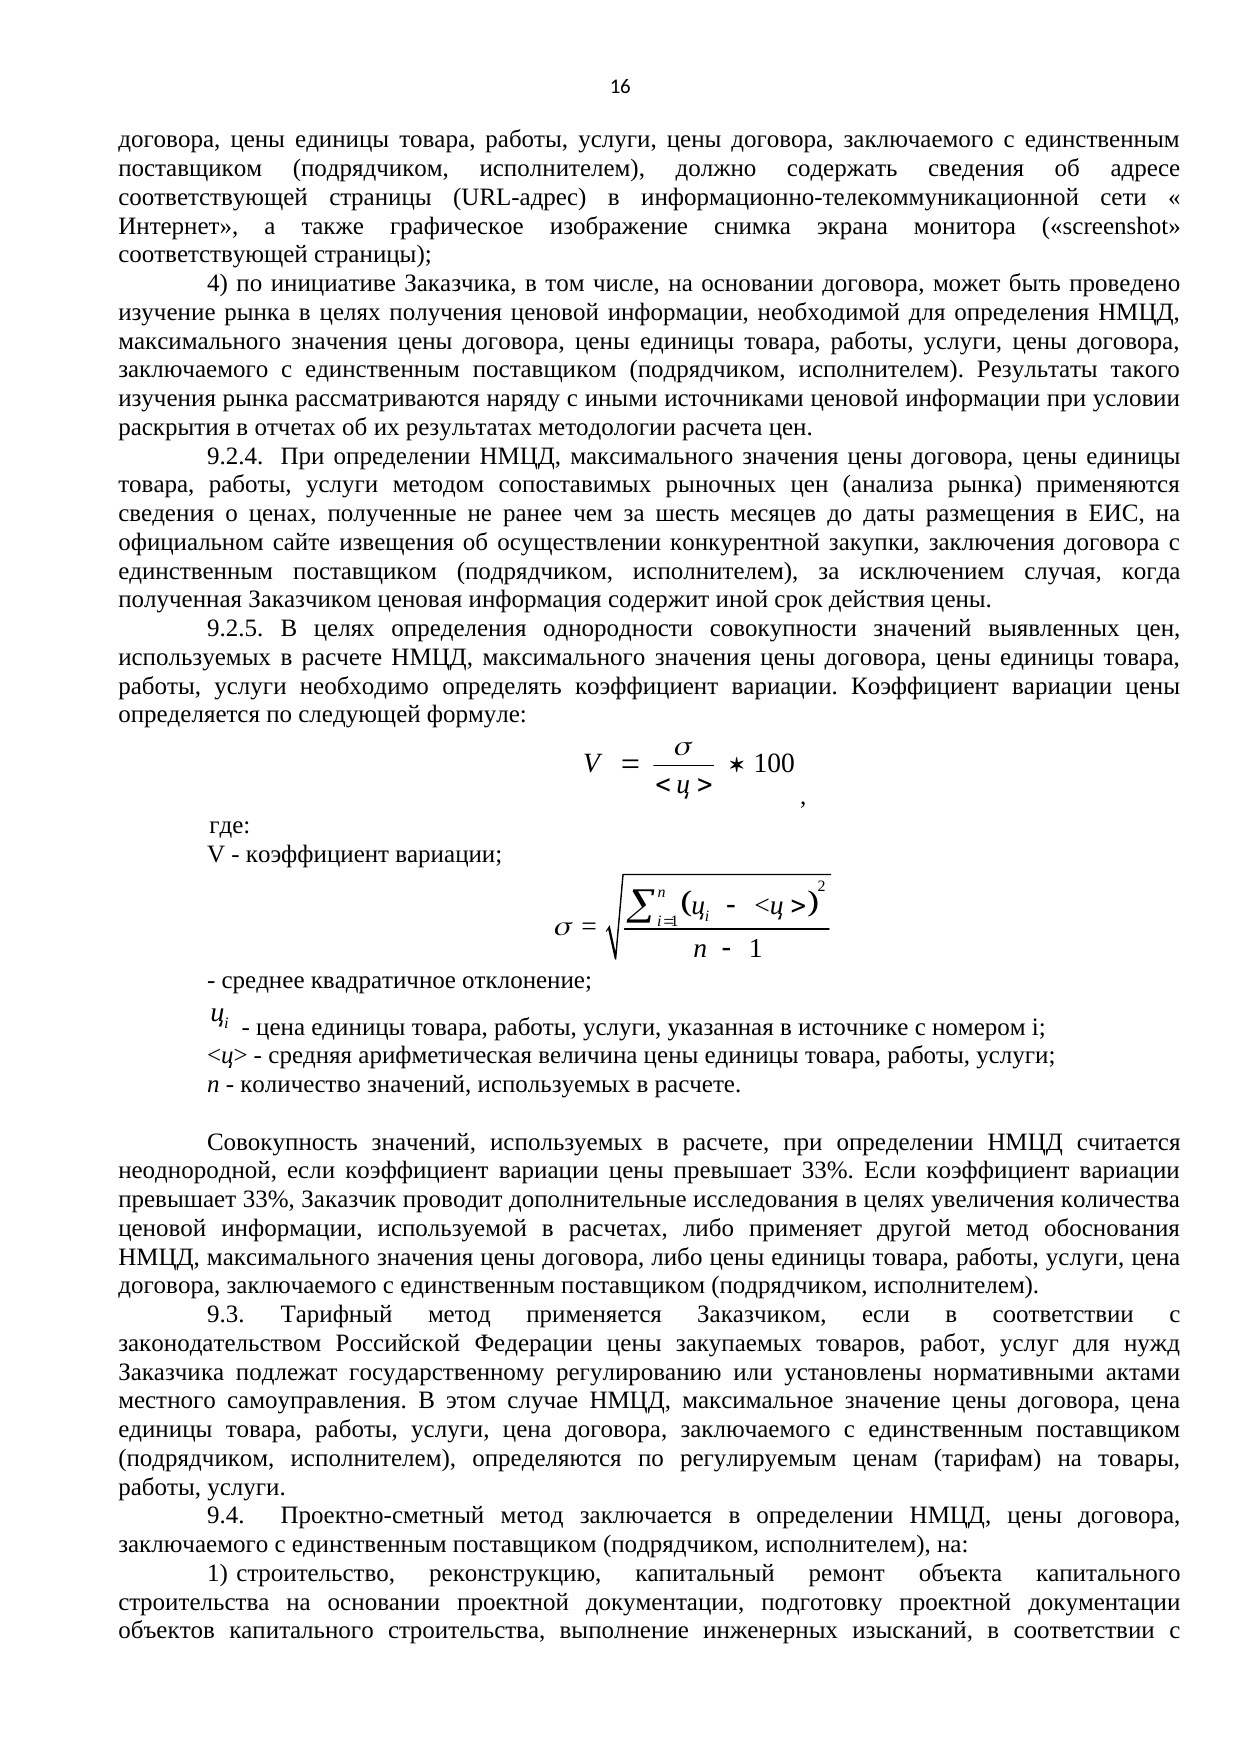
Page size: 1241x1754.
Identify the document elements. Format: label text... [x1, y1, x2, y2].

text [118, 124, 1181, 268]
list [118, 1558, 1181, 1644]
text - среднее квадратичное отклонение; [118, 965, 1181, 994]
text , [118, 728, 1181, 810]
list В целях определения однородности совокупности значений выявленных цен, используемых в расчете НМЦД, максимального значения цены договора, цены единицы товара, работы, услуги необходимо определять коэффициент вариации. Коэффициент вариации цены определяется по следующей формуле: [118, 613, 1181, 728]
text - цена единицы товара, работы, услуги, указанная в источнике с номером i; [118, 994, 1181, 1041]
list Проектно-сметный метод заключается в определении НМЦД, цены договора, заключаемого с единственным поставщиком (подрядчиком, исполнителем), на: [118, 1501, 1181, 1558]
text где: [59, 810, 1181, 839]
text Совокупность значений, используемых в расчете, при определении НМЦД считается неоднородной, если коэффициент вариации цены превышает 33%. Если коэффициент вариации превышает 33%, Заказчик проводит дополнительные исследования в целях увеличения количества ценовой информации, используемой в расчетах, либо применяет другой метод обоснования НМЦД, максимального значения цены договора, либо цены единицы товара, работы, услуги, цена договора, заключаемого с единственным поставщиком (подрядчиком, исполнителем). [118, 1127, 1181, 1299]
text <ц> - средняя арифметическая величина цены единицы товара, работы, услуги; [118, 1041, 1181, 1069]
list Тарифный метод применяется Заказчиком, если в соответствии с законодательством Российской Федерации цены закупаемых товаров, работ, услуг для нужд Заказчика подлежат государственному регулированию или установлены нормативными актами местного самоуправления. В этом случае НМЦД, максимальное значение цены договора, цена единицы товара, работы, услуги, цена договора, заключаемого с единственным поставщиком (подрядчиком, исполнителем), определяются по регулируемым ценам (тарифам) на товары, работы, услуги. [118, 1299, 1181, 1501]
list по инициативе Заказчика, в том числе, на основании договора, может быть проведено изучение рынка в целях получения ценовой информации, необходимой для определения НМЦД, максимального значения цены договора, цены единицы товара, работы, услуги, цены договора, заключаемого с единственным поставщиком (подрядчиком, исполнителем). Результаты такого изучения рынка рассматриваются наряду с иными источниками ценовой информации при условии раскрытия в отчетах об их результатах методологии расчета цен. [118, 268, 1181, 441]
text V - коэффициент вариации; [118, 839, 1181, 868]
list При определении НМЦД, максимального значения цены договора, цены единицы товара, работы, услуги методом сопоставимых рыночных цен (анализа рынка) применяются сведения о ценах, полученные не ранее чем за шесть месяцев до даты размещения в ЕИС, на официальном сайте извещения об осуществлении конкурентной закупки, заключения договора с единственным поставщиком (подрядчиком, исполнителем), за исключением случая, когда полученная Заказчиком ценовая информация содержит иной срок действия цены. [118, 441, 1181, 613]
text n - количество значений, используемых в расчете. [118, 1069, 1181, 1098]
